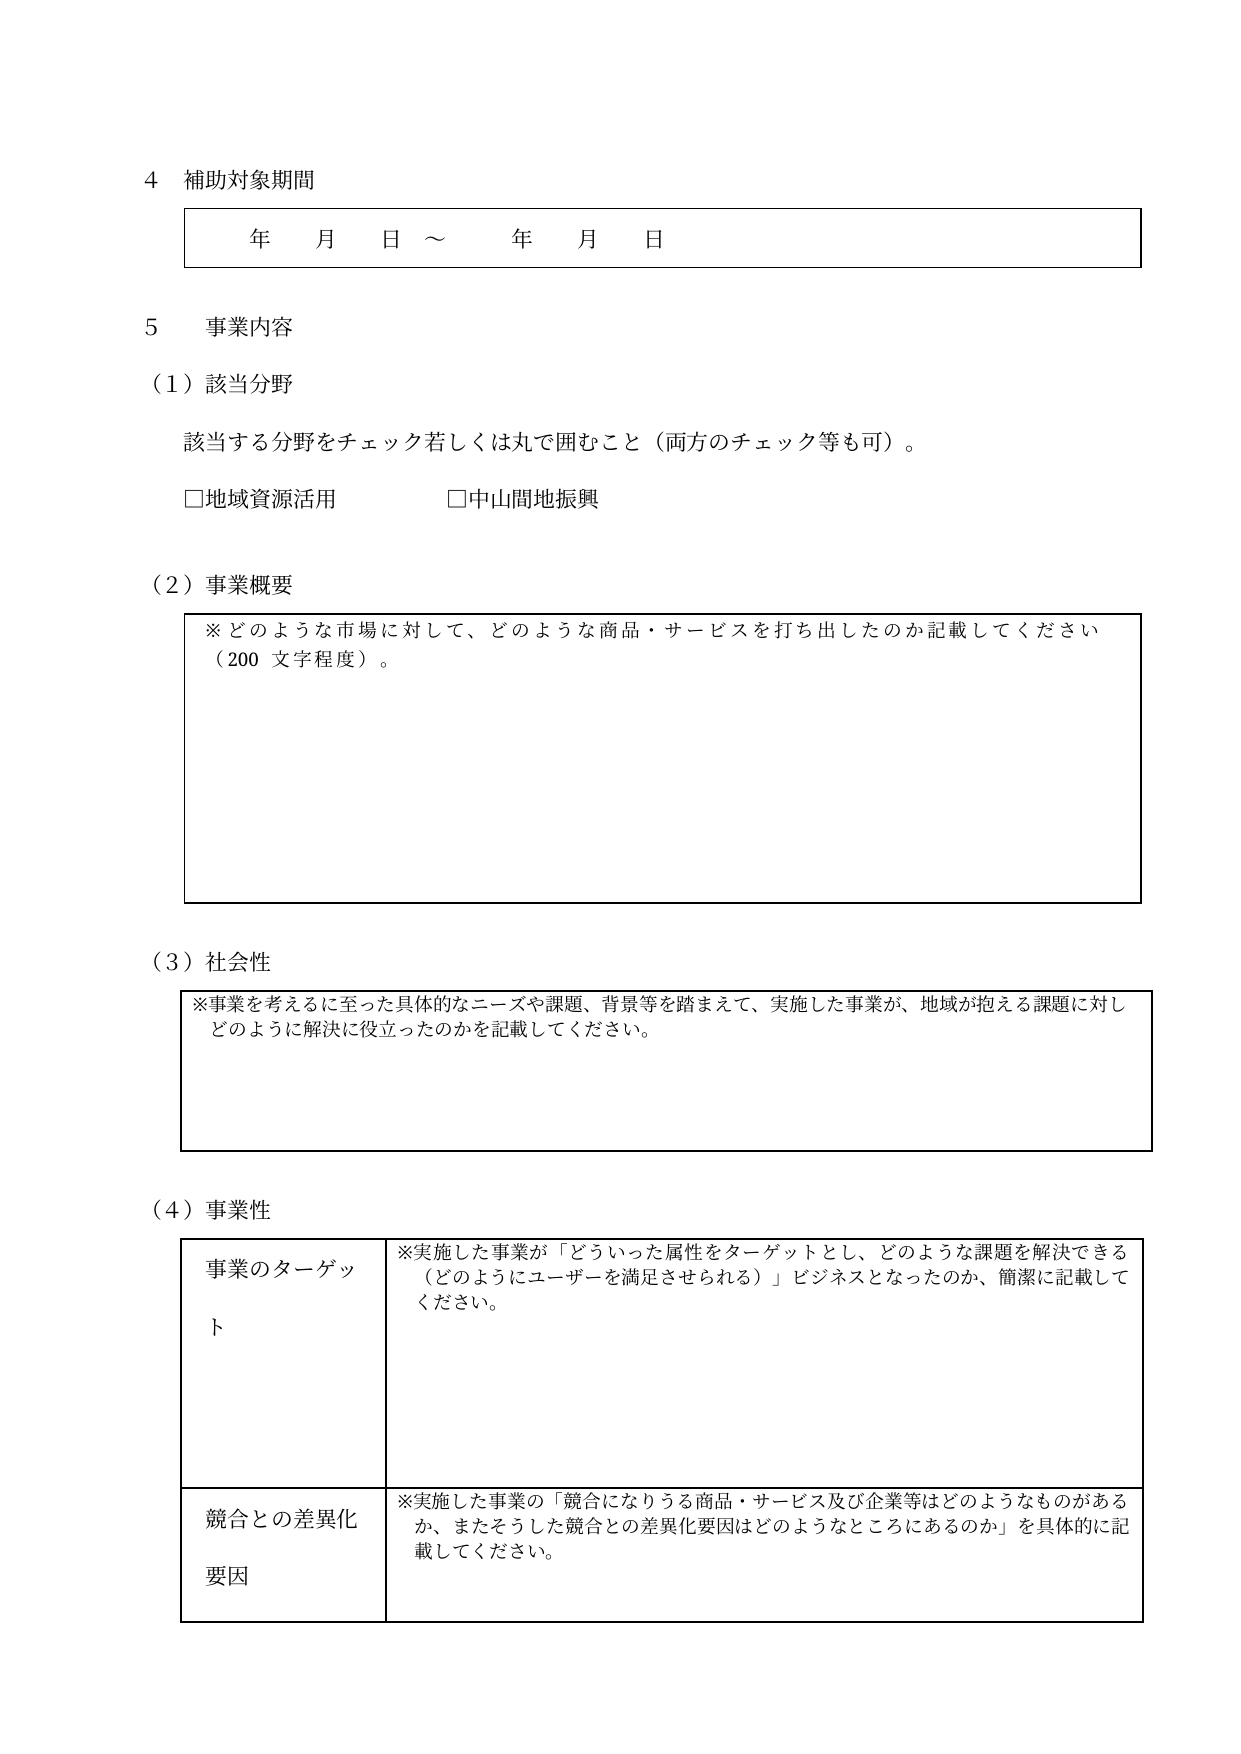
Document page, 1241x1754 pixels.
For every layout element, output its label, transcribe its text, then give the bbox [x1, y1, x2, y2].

table_header ※事業を考えるに至った具体的なニーズや課題、背景等を踏まえて、実施した事業が、地域が抱える課題に対しどのように解決に役立ったのかを記載してください。 [182, 992, 1151, 1150]
table_header 年 月 日 ～ 年 月 日 [185, 209, 1140, 267]
table_cell 競合との差異化要因 [182, 1489, 385, 1621]
text □地域資源活用 □中山間地振興 [140, 469, 1124, 527]
text ４ 補助対象期間 [140, 150, 1124, 208]
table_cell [387, 1489, 1142, 1621]
table_header 事業のターゲット [182, 1240, 385, 1487]
text （３）社会性 [140, 933, 1124, 990]
text （４）事業性 [140, 1181, 1124, 1238]
text （２）事業概要 [140, 556, 1124, 613]
text 該当する分野をチェック若しくは丸で囲むこと（両方のチェック等も可）。 [140, 412, 1124, 469]
text （１）該当分野 [140, 354, 1124, 412]
table_header ※実施した事業が「どういった属性をターゲットとし、どのような課題を解決できる（どのようにユーザーを満足させられる）」ビジネスとなったのか、簡潔に記載してください。 [387, 1240, 1142, 1487]
table_header ※どのような市場に対して、どのような商品・サービスを打ち出したのか記載してください（200文字程度）。 [185, 615, 1140, 902]
text ５ 事業内容 [140, 297, 1124, 354]
